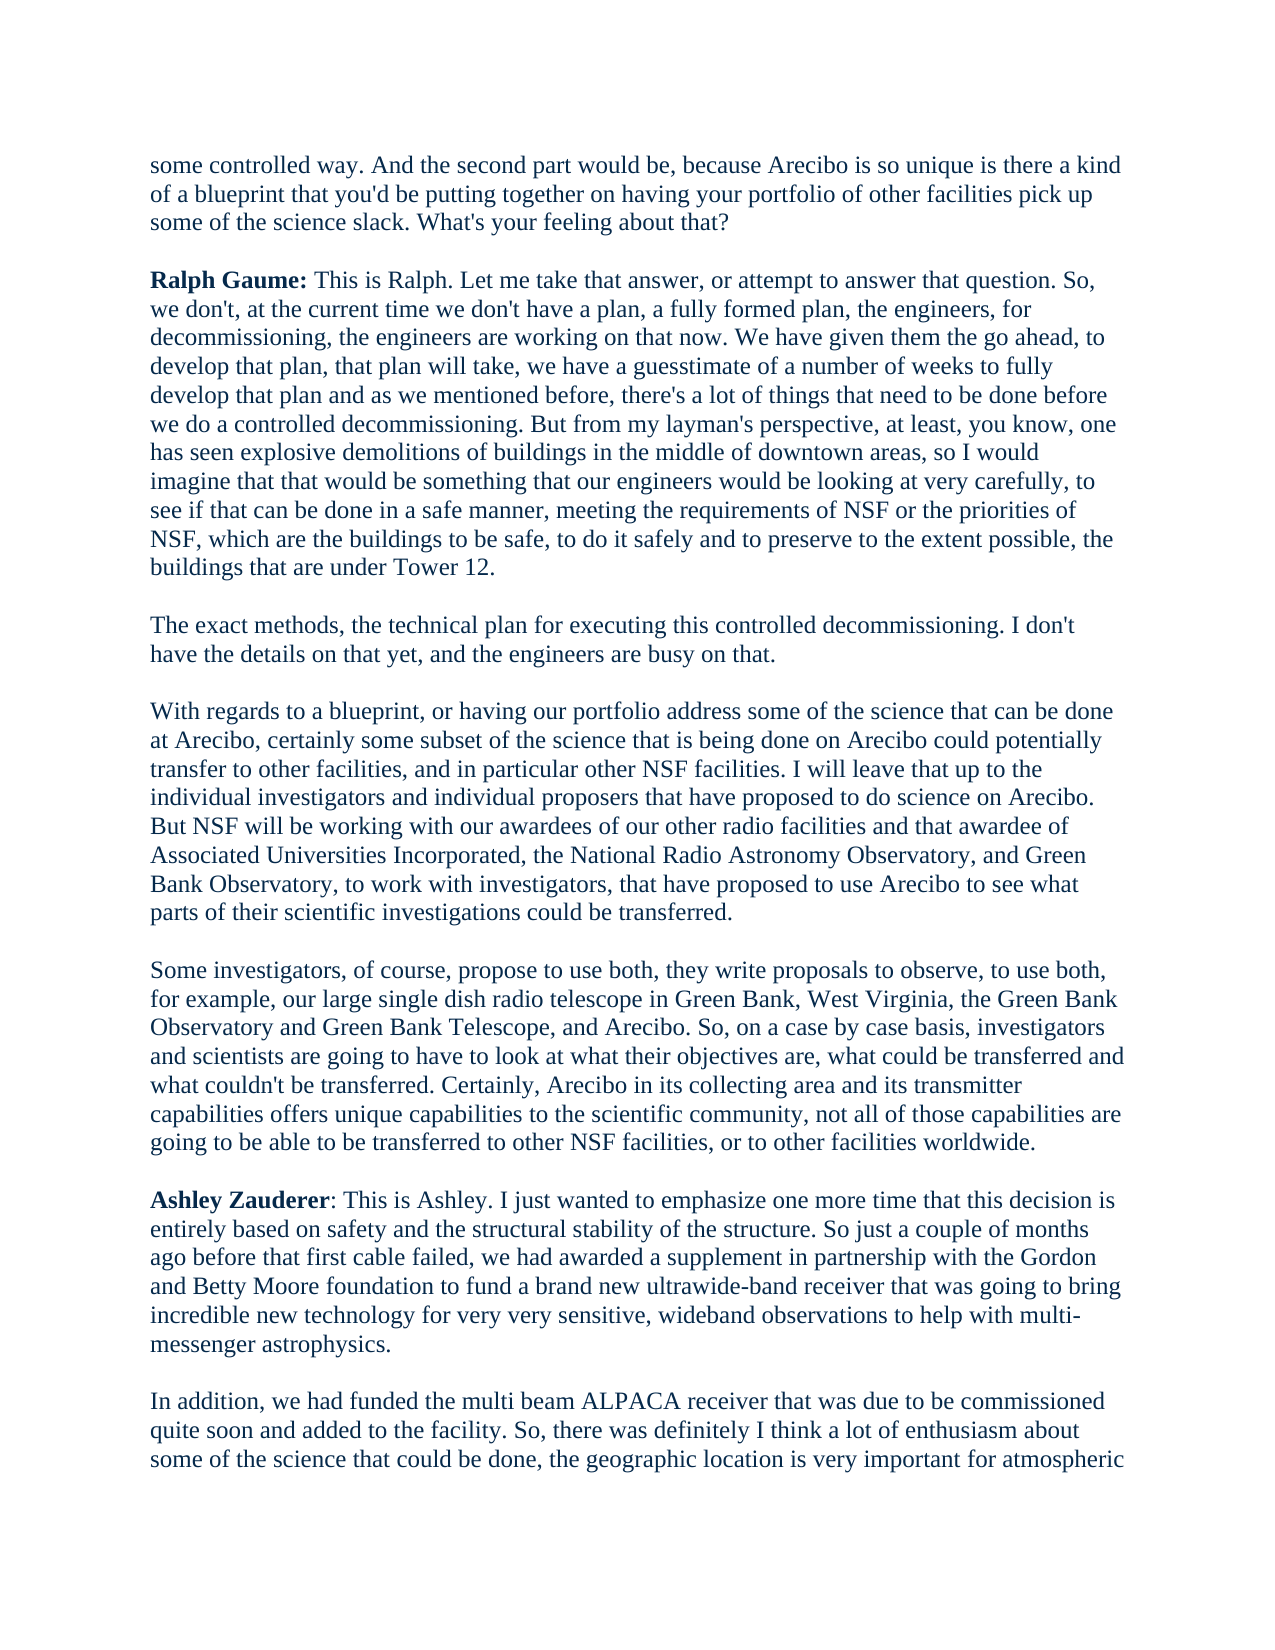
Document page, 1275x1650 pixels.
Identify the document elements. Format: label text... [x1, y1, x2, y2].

text Ashley Zauderer: This is Ashley. I just wanted to emphasize one more time that this decision is entirely based on safety and the structural stability of the structure. So just a couple of months ago before that first cable failed, we had awarded a supplement in partnership with the Gordon and Betty Moore foundation to fund a brand new ultrawide-band receiver that was going to bring incredible new technology for very very sensitive, wideband observations to help with multi-messenger astrophysics. [150, 1185, 1125, 1357]
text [150, 150, 1125, 236]
text The exact methods, the technical plan for executing this controlled decommissioning. I don't have the details on that yet, and the engineers are busy on that. [150, 610, 1125, 667]
text Some investigators, of course, propose to use both, they write proposals to observe, to use both, for example, our large single dish radio telescope in Green Bank, West Virginia, the Green Bank Observatory and Green Bank Telescope, and Arecibo. So, on a case by case basis, investigators and scientists are going to have to look at what their objectives are, what could be transferred and what couldn't be transferred. Certainly, Arecibo in its collecting area and its transmitter capabilities offers unique capabilities to the scientific community, not all of those capabilities are going to be able to be transferred to other NSF facilities, or to other facilities worldwide. [150, 955, 1125, 1156]
text Ralph Gaume: This is Ralph. Let me take that answer, or attempt to answer that question. So, we don't, at the current time we don't have a plan, a fully formed plan, the engineers, for decommissioning, the engineers are working on that now. We have given them the go ahead, to develop that plan, that plan will take, we have a guesstimate of a number of weeks to fully develop that plan and as we mentioned before, there's a lot of things that need to be done before we do a controlled decommissioning. But from my layman's perspective, at least, you know, one has seen explosive demolitions of buildings in the middle of downtown areas, so I would imagine that that would be something that our engineers would be looking at very carefully, to see if that can be done in a safe manner, meeting the requirements of NSF or the priorities of NSF, which are the buildings to be safe, to do it safely and to preserve to the extent possible, the buildings that are under Tower 12. [150, 265, 1125, 581]
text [150, 1386, 1125, 1472]
text With regards to a blueprint, or having our portfolio address some of the science that can be done at Arecibo, certainly some subset of the science that is being done on Arecibo could potentially transfer to other facilities, and in particular other NSF facilities. I will leave that up to the individual investigators and individual proposers that have proposed to do science on Arecibo. But NSF will be working with our awardees of our other radio facilities and that awardee of Associated Universities Incorporated, the National Radio Astronomy Observatory, and Green Bank Observatory, to work with investigators, that have proposed to use Arecibo to see what parts of their scientific investigations could be transferred. [150, 696, 1125, 926]
